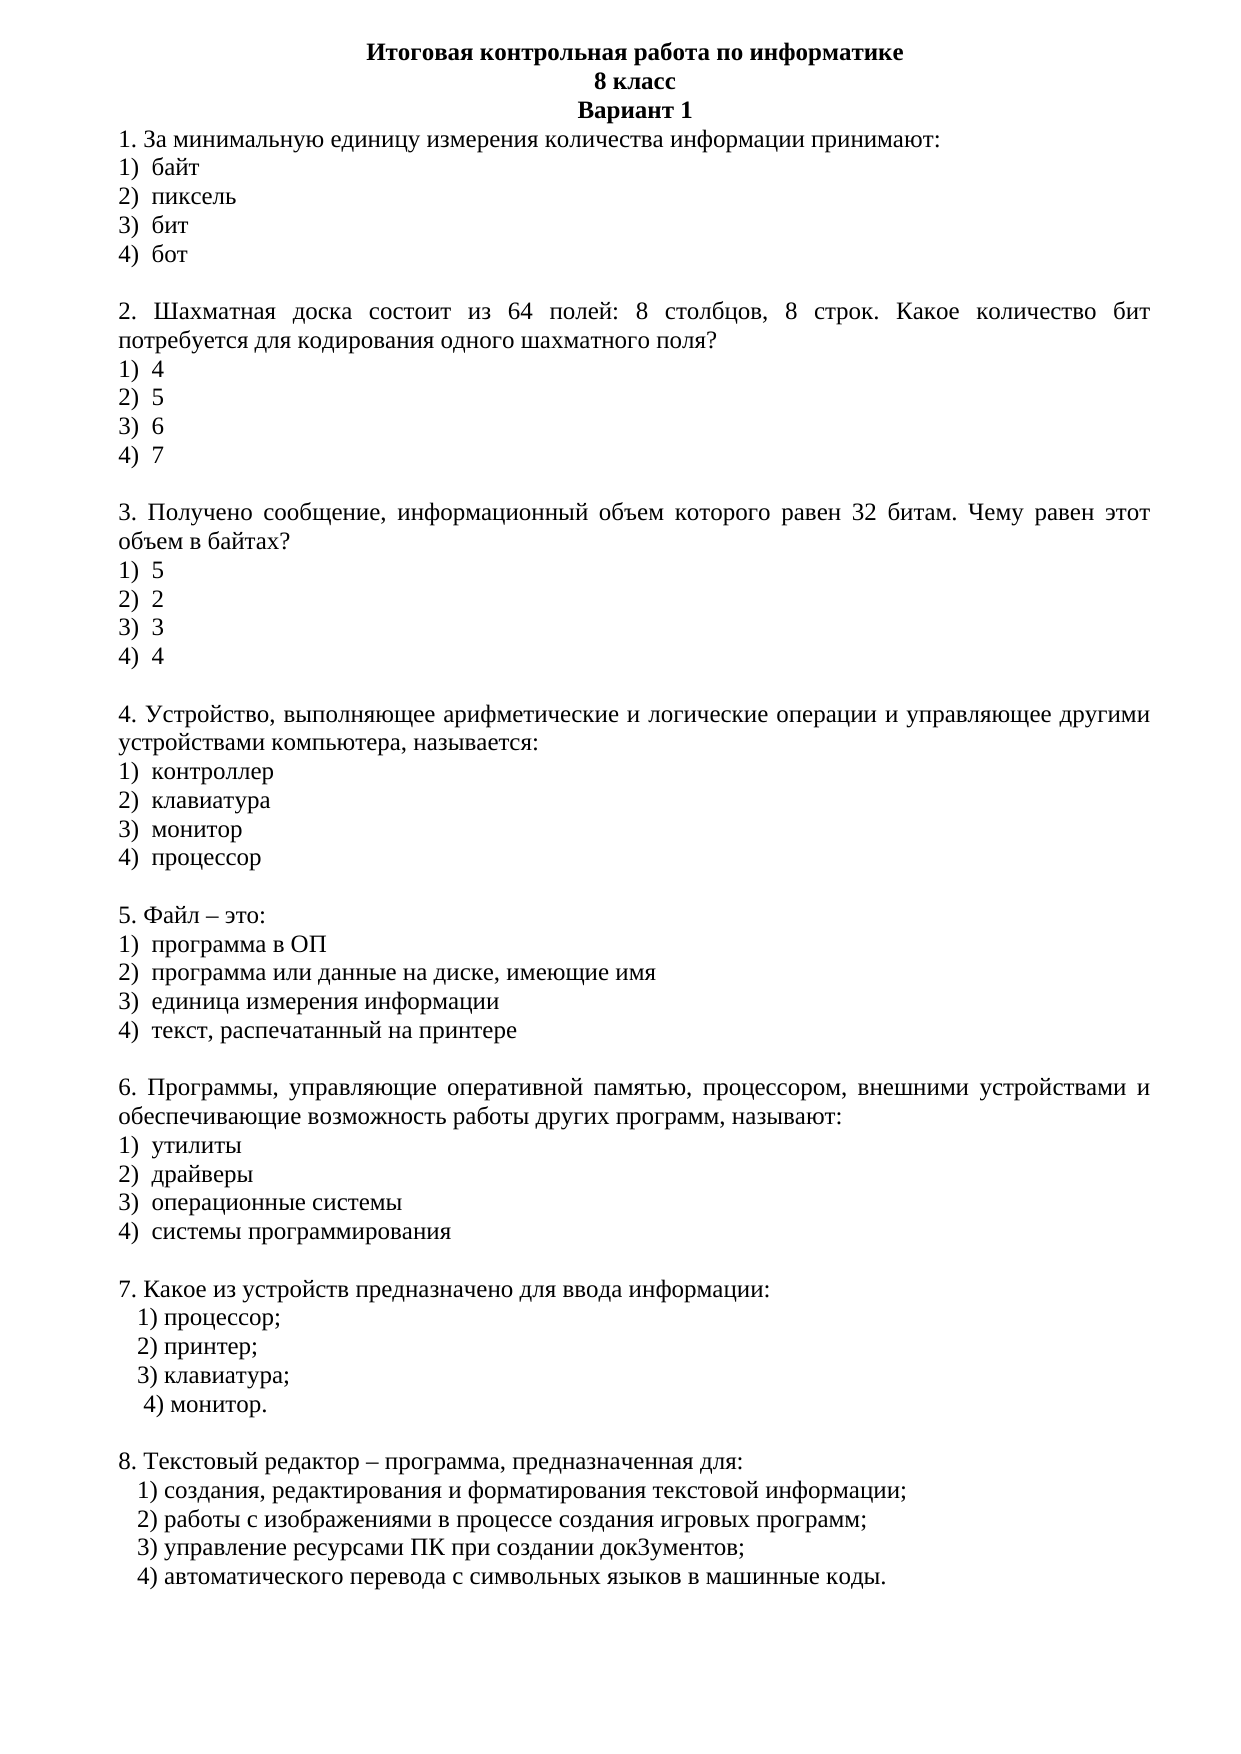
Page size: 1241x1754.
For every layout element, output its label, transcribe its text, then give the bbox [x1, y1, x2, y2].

text 1) байт [118, 152, 1152, 181]
text 4) текст, распечатанный на принтере [118, 1015, 1152, 1044]
text 3) 3 [118, 612, 1152, 641]
text 2) работы с изображениями в процессе создания игровых программ; [118, 1504, 1152, 1532]
text 2) драйверы [118, 1159, 1152, 1187]
text 4) 4 [118, 641, 1152, 670]
text 2) программа или данные на диске, имеющие имя [118, 957, 1152, 986]
text 3) монитор [118, 814, 1152, 842]
text 3) бит [118, 210, 1152, 239]
text 3) управление ресурсами ПК при создании док3ументов; [118, 1532, 1152, 1561]
text 6. Программы, управляющие оперативной памятью, процессором, внешними устройствами и обеспечивающие возможность работы других программ, называют: [118, 1072, 1152, 1130]
text 1) программа в ОП [118, 929, 1152, 957]
text 3) единица измерения информации [118, 986, 1152, 1015]
text 1) 5 [118, 555, 1152, 584]
text 1. За минимальную единицу измерения количества информации принимают: [118, 124, 1152, 152]
text 1) контроллер [118, 756, 1152, 785]
text 1) создания, редактирования и форматирования текстовой информации; [118, 1475, 1152, 1504]
text 2) принтер; [118, 1331, 1152, 1360]
text 4) автоматического перевода с символьных языков в машинные коды. [118, 1561, 1152, 1590]
text Итоговая контрольная работа по информатике 8 класс [118, 37, 1152, 95]
text 2. Шахматная доска состоит из 64 полей: 8 столбцов, 8 строк. Какое количество бит потребуется для кодирования одного шахматного поля? [118, 296, 1152, 354]
text 1) утилиты [118, 1130, 1152, 1159]
text 3) клавиатура; [118, 1360, 1152, 1389]
text 4) бот [118, 239, 1152, 267]
text 4. Устройство, выполняющее арифметические и логические операции и управляющее другими устройствами компьютера, называется: [118, 699, 1152, 756]
text 4) монитор. [118, 1389, 1152, 1417]
text 3) 6 [118, 411, 1152, 440]
text 3) операционные системы [118, 1187, 1152, 1216]
text 2) 5 [118, 382, 1152, 411]
text 4) 7 [118, 440, 1152, 469]
text 8. Текстовый редактор – программа, предназначенная для: [118, 1446, 1152, 1475]
text 4) процессор [118, 842, 1152, 871]
text 2) клавиатура [118, 785, 1152, 814]
text 2) 2 [118, 584, 1152, 612]
text 5. Файл – это: [118, 900, 1152, 929]
text 3. Получено сообщение, информационный объем которого равен 32 битам. Чему равен этот объем в байтах? [118, 497, 1152, 555]
text 7. Какое из устройств предназначено для ввода информации: [118, 1274, 1152, 1302]
text 1) 4 [118, 354, 1152, 382]
subtitle Вариант 1 [118, 95, 1152, 124]
text 4) системы программирования [118, 1216, 1152, 1245]
text 2) пиксель [118, 181, 1152, 210]
text 1) процессор; [118, 1302, 1152, 1331]
